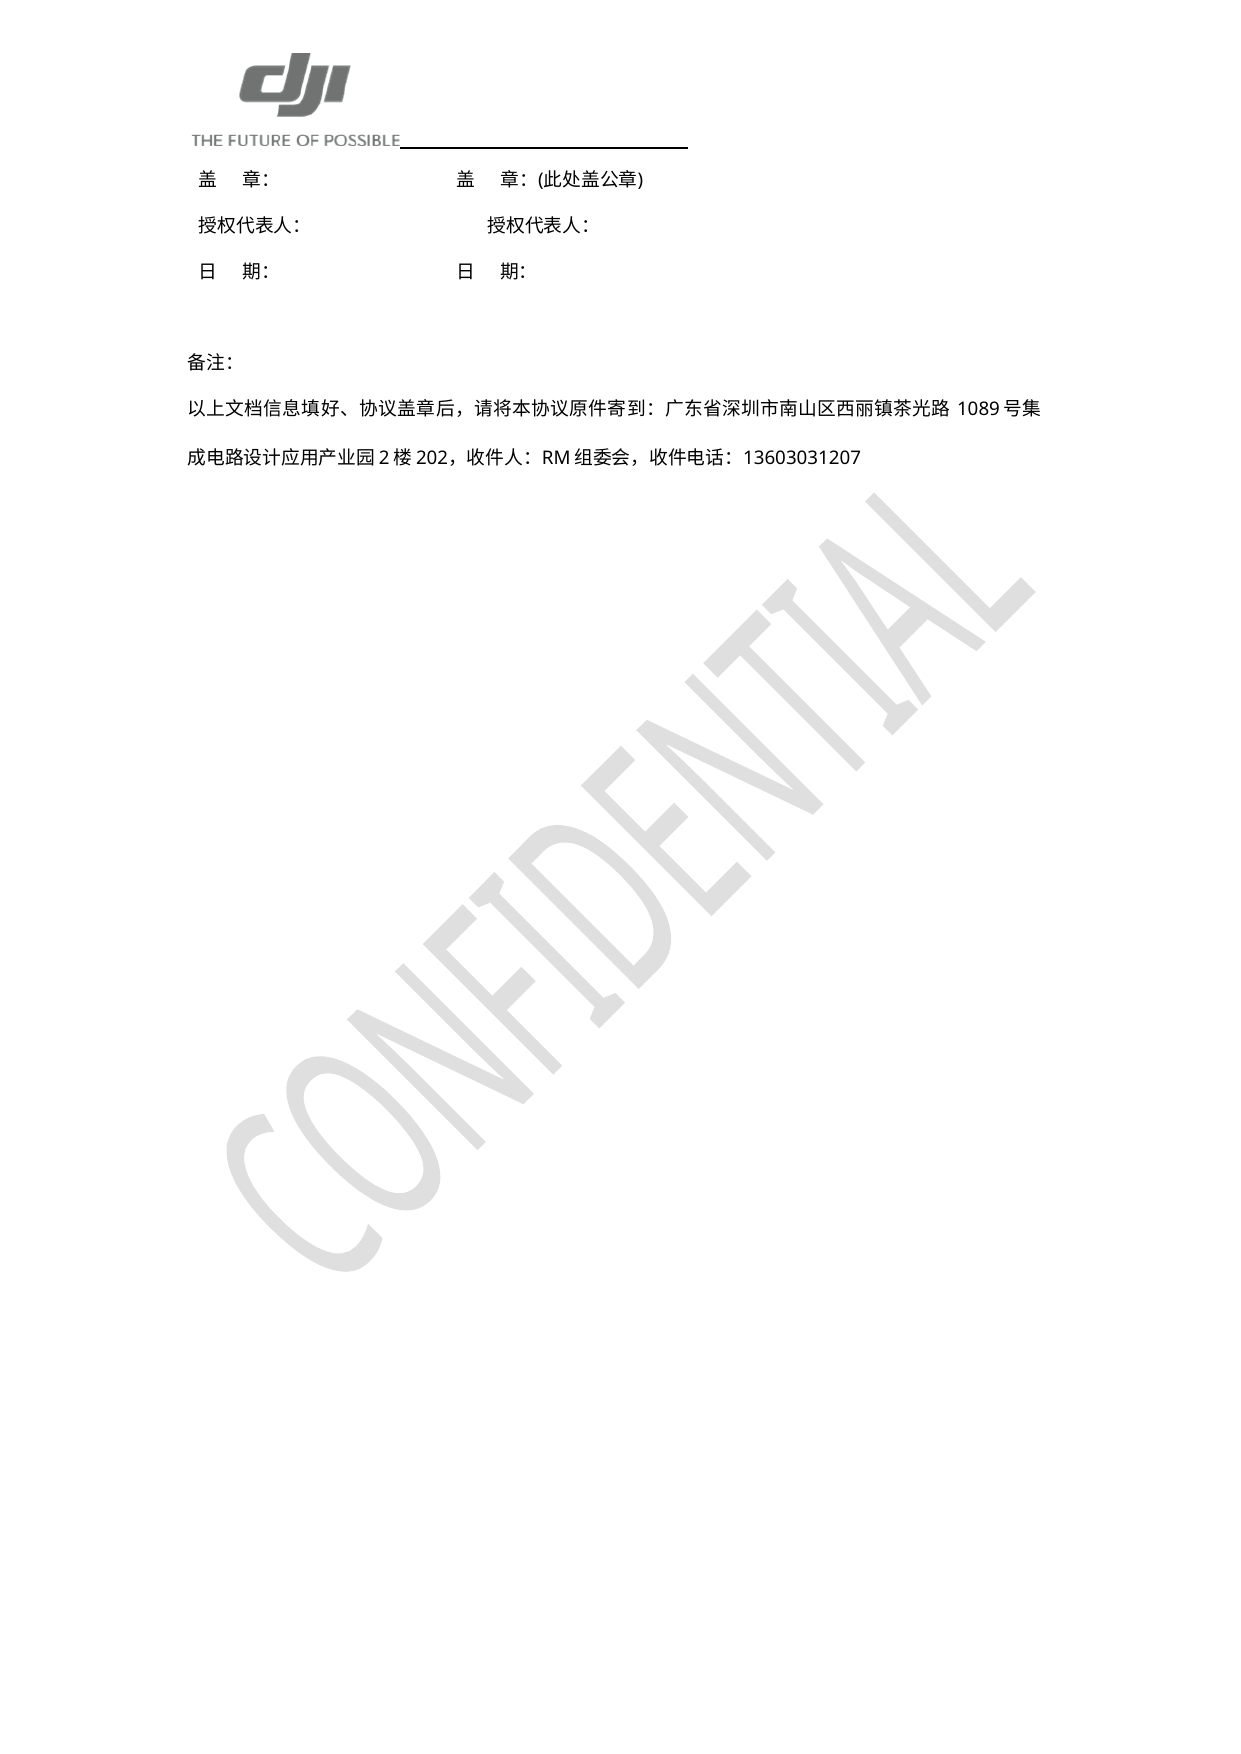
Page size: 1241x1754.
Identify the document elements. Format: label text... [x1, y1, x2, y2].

text 日 期： 日 期： [198, 254, 1042, 287]
picture [191, 53, 400, 146]
text 以上文档信息填好、协议盖章后，请将本协议原件寄到：广东省深圳市南山区西丽镇茶光路1089号集成电路设计应用产业园2楼202，收件人：RM组委会，收件电话：13603031207 [187, 391, 1042, 473]
text 授权代表人： 授权代表人： [198, 208, 1042, 241]
text 备注： [187, 345, 1042, 378]
text 盖 章： 盖 章：(此处盖公章) [198, 162, 1042, 194]
